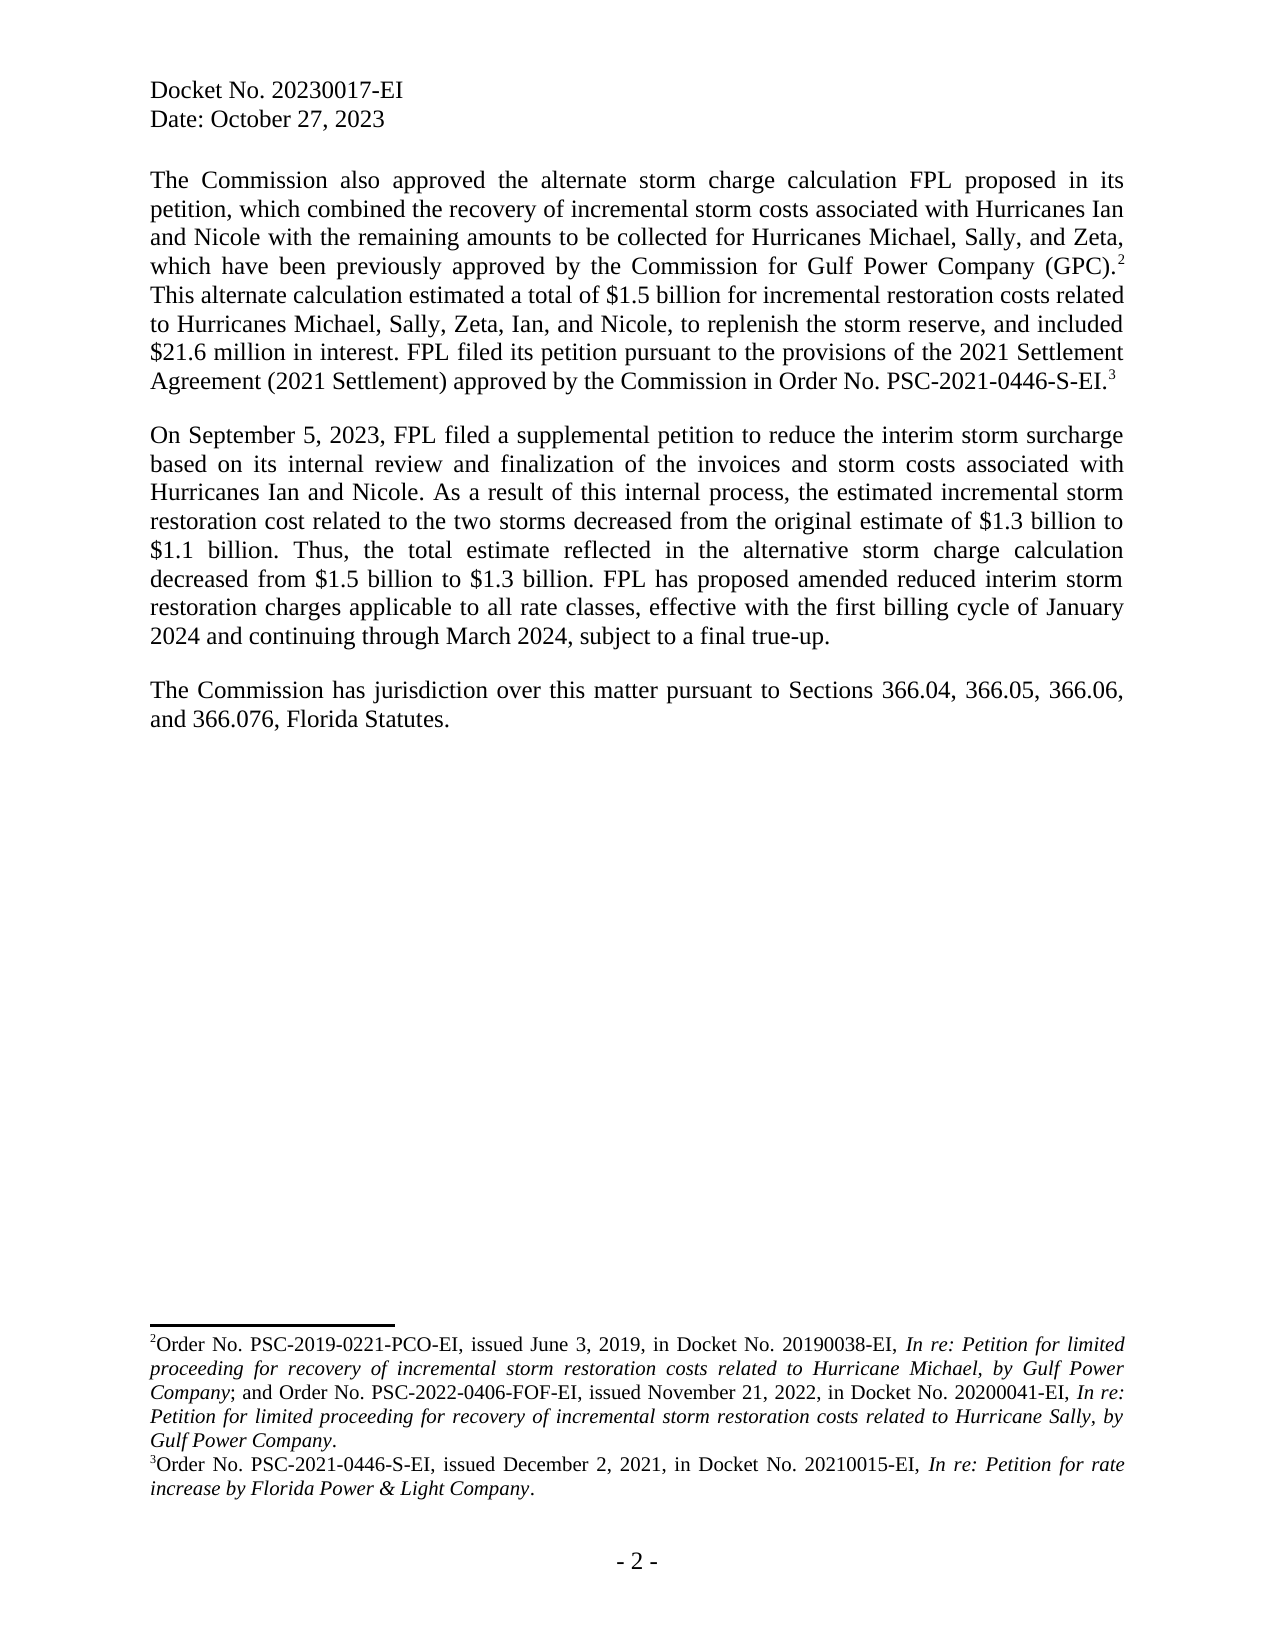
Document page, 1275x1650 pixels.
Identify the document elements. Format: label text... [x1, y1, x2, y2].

text The Commission also approved the alternate storm charge calculation FPL proposed in its petition, which combined the recovery of incremental storm costs associated with Hurricanes Ian and Nicole with the remaining amounts to be collected for Hurricanes Michael, Sally, and Zeta, which have been previously approved by the Commission for Gulf Power Company (GPC). This alternate calculation estimated a total of $1.5 billion for incremental restoration costs related to Hurricanes Michael, Sally, Zeta, Ian, and Nicole, to replenish the storm reserve, and included $21.6 million in interest. FPL filed its petition pursuant to the provisions of the 2021 Settlement Agreement (2021 Settlement) approved by the Commission in Order No. PSC-2021-0446-S-EI. [150, 165, 1125, 395]
text The Commission has jurisdiction over this matter pursuant to Sections 366.04, 366.05, 366.06, and 366.076, Florida Statutes. [150, 675, 1125, 732]
text On September 5, 2023, FPL filed a supplemental petition to reduce the interim storm surcharge based on its internal review and finalization of the invoices and storm costs associated with Hurricanes Ian and Nicole. As a result of this internal process, the estimated incremental storm restoration cost related to the two storms decreased from the original estimate of $1.3 billion to $1.1 billion. Thus, the total estimate reflected in the alternative storm charge calculation decreased from $1.5 billion to $1.3 billion. FPL has proposed amended reduced interim storm restoration charges applicable to all rate classes, effective with the first billing cycle of January 2024 and continuing through March 2024, subject to a final true-up. [150, 420, 1125, 650]
